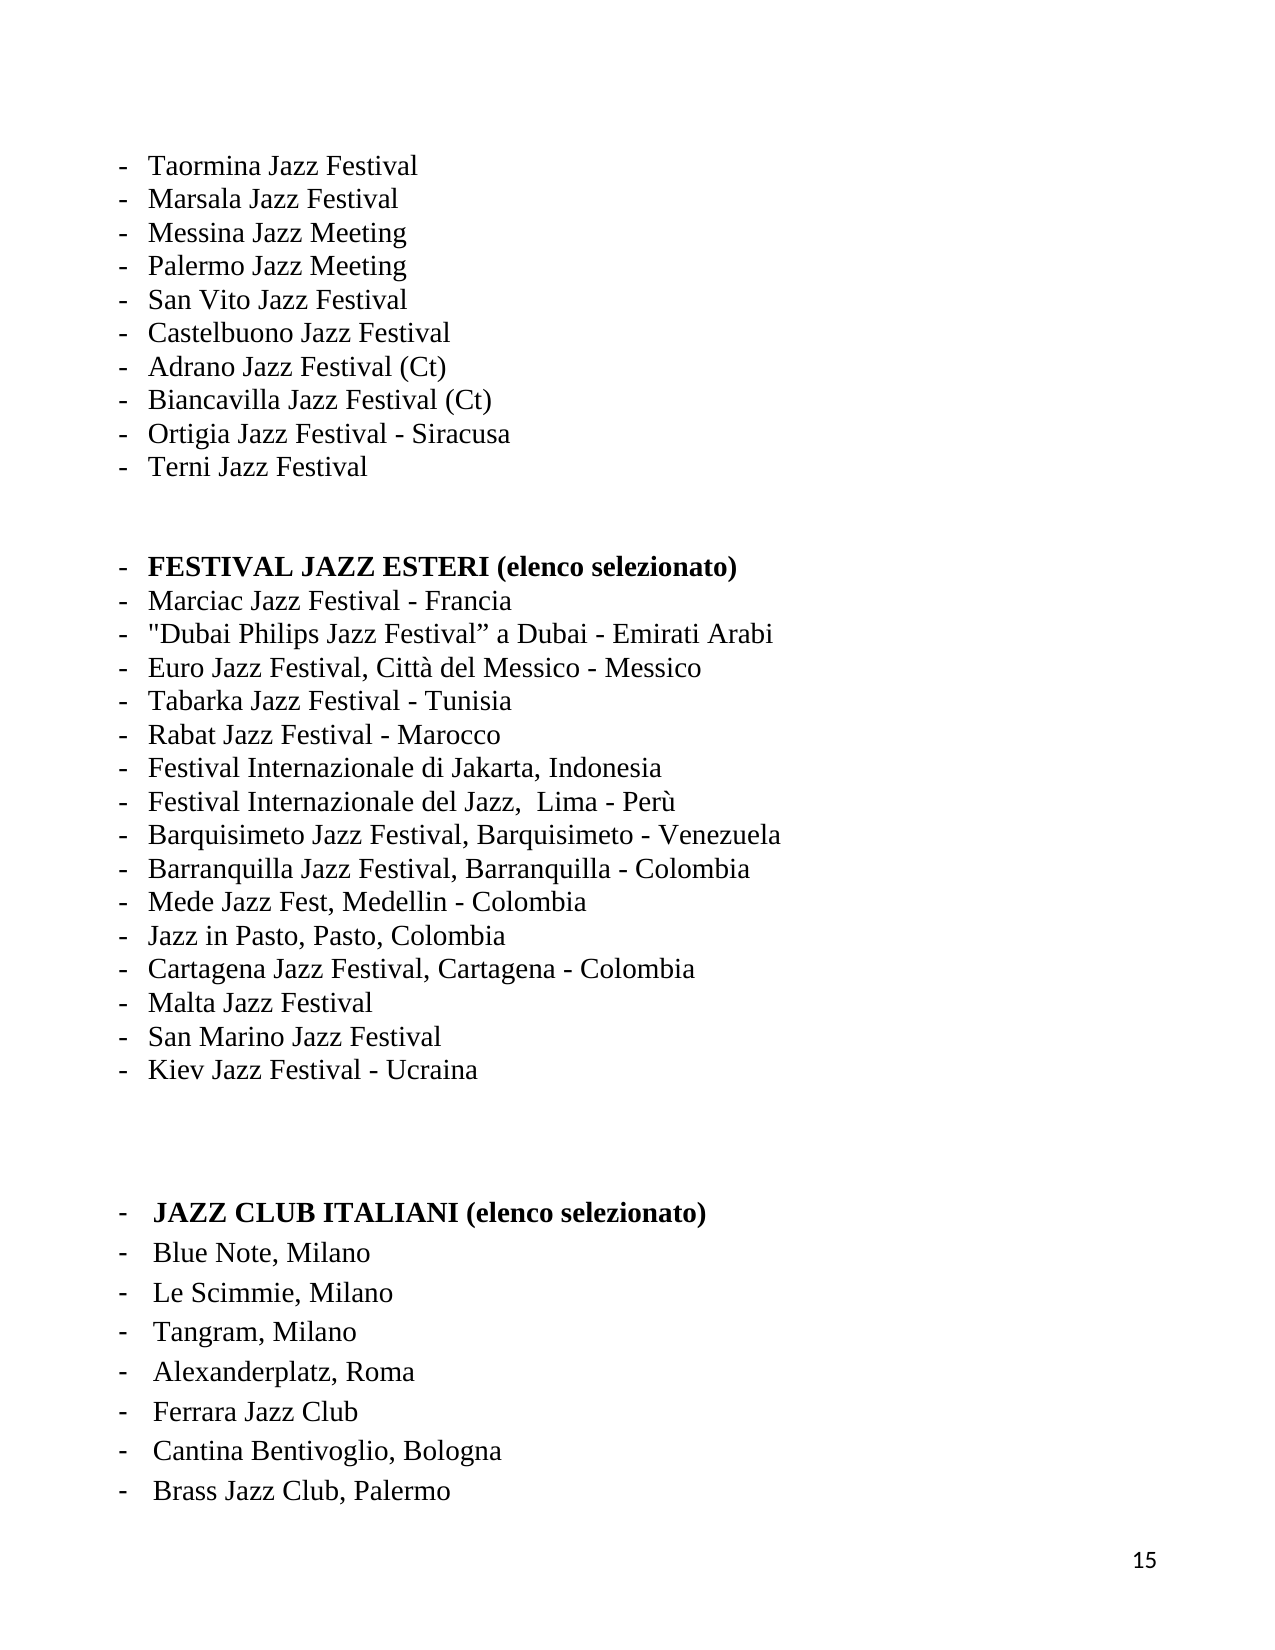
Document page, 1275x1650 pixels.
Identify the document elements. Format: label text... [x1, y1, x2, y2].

list Ferrara Jazz Club [118, 1390, 1157, 1429]
list "Dubai Philips Jazz Festival” a Dubai - Emirati Arabi [118, 616, 1157, 650]
list Taormina Jazz Festival [118, 148, 1157, 181]
list Le Scimmie, Milano [118, 1271, 1157, 1311]
list Tangram, Milano [118, 1311, 1157, 1350]
list San Marino Jazz Festival [118, 1019, 1157, 1052]
list San Vito Jazz Festival [118, 282, 1157, 315]
list Palermo Jazz Meeting [118, 248, 1157, 282]
list Malta Jazz Festival [118, 985, 1157, 1019]
list Barquisimeto Jazz Festival, Barquisimeto - Venezuela [118, 817, 1157, 851]
list JAZZ CLUB ITALIANI (elenco selezionato) [118, 1191, 1157, 1231]
list Messina Jazz Meeting [118, 215, 1157, 248]
list Brass Jazz Club, Palermo [118, 1469, 1157, 1509]
list Rabat Jazz Festival - Marocco [118, 717, 1157, 750]
list Ortigia Jazz Festival - Siracusa [118, 416, 1157, 449]
list Cantina Bentivoglio, Bologna [118, 1429, 1157, 1469]
list Castelbuono Jazz Festival [118, 315, 1157, 349]
list Mede Jazz Fest, Medellin - Colombia [118, 884, 1157, 918]
list FESTIVAL JAZZ ESTERI (elenco selezionato) [118, 549, 1157, 583]
list Cartagena Jazz Festival, Cartagena - Colombia [118, 952, 1157, 985]
list ​Blue Note, Milano [118, 1231, 1157, 1271]
list Euro Jazz Festival, Città del Messico - Messico [118, 650, 1157, 683]
list Terni Jazz Festival [118, 449, 1157, 483]
list Tabarka Jazz Festival - Tunisia [118, 683, 1157, 717]
list Festival Internazionale di Jakarta, Indonesia [118, 750, 1157, 784]
list Adrano Jazz Festival (Ct) [118, 349, 1157, 382]
list Festival Internazionale del Jazz, Lima - Perù [118, 784, 1157, 817]
list Biancavilla Jazz Festival (Ct) [118, 382, 1157, 416]
list Kiev Jazz Festival - Ucraina [118, 1052, 1157, 1191]
list Jazz in Pasto, Pasto, Colombia [118, 918, 1157, 952]
list Alexanderplatz, Roma [118, 1350, 1157, 1390]
list Marsala Jazz Festival [118, 181, 1157, 215]
list Marciac Jazz Festival - Francia [118, 583, 1157, 616]
list Barranquilla Jazz Festival, Barranquilla - Colombia [118, 851, 1157, 884]
